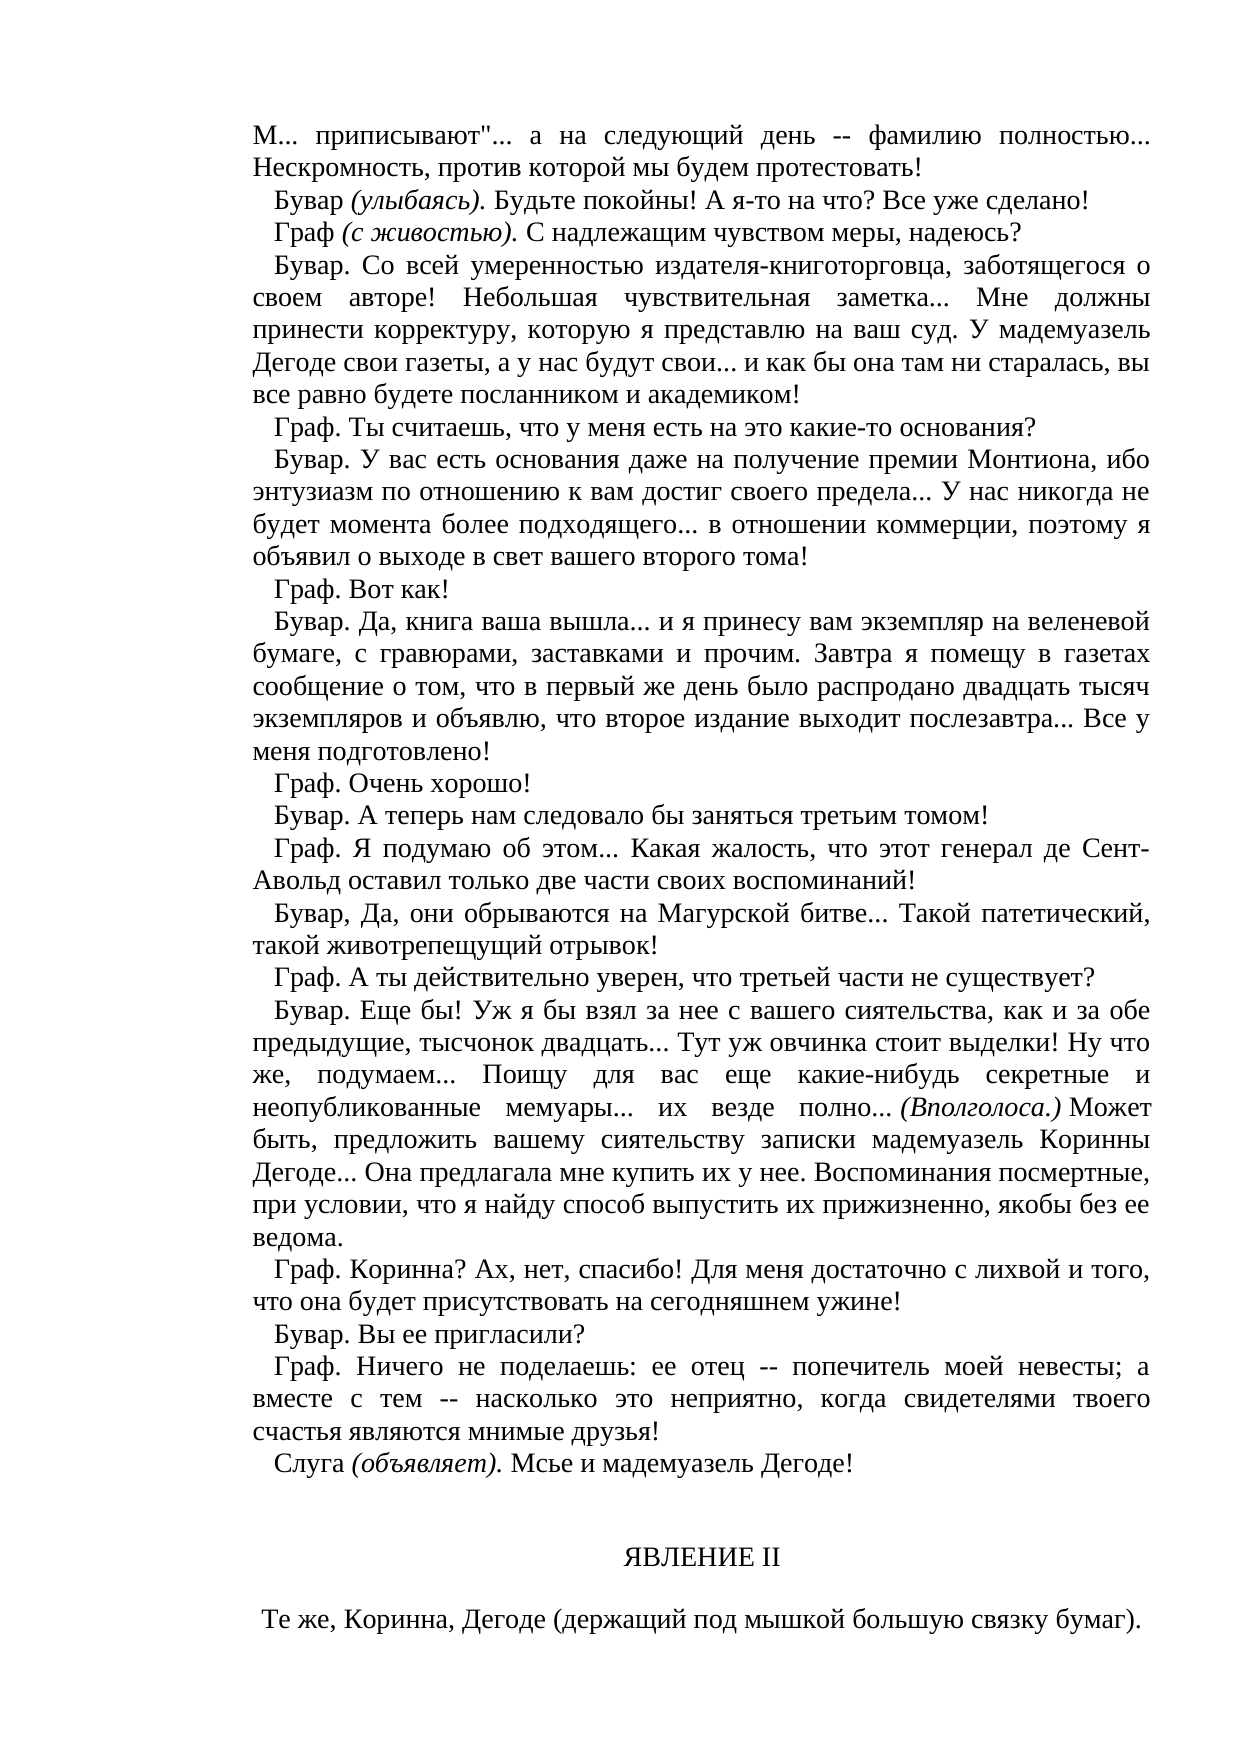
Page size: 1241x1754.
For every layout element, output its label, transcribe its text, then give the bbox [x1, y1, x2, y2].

text Граф. Вот как! [252, 572, 1152, 604]
text Бувар. У вас есть основания даже на получение премии Монтиона, ибо энтузиазм по отношению к вам достиг своего предела... У нас никогда не будет момента более подходящего... в отношении коммерции, поэтому я объявил о выходе в свет вашего второго тома! [252, 442, 1152, 572]
text Граф (с живостью). С надлежащим чувством меры, надеюсь? [252, 215, 1152, 248]
text Бувар. Со всей умеренностью издателя-книготорговца, заботящегося о своем авторе! Небольшая чувствительная заметка... Мне должны принести корректуру, которую я представлю на ваш суд. У мадемуазель Дегоде свои газеты, а у нас будут свои... и как бы она там ни старалась, вы все равно будете посланником и академиком! [252, 248, 1152, 410]
text Граф. Очень хорошо! [252, 766, 1152, 798]
text ЯВЛЕНИЕ II [252, 1540, 1152, 1573]
text Бувар (улыбаясь). Будьте покойны! А я-то на что? Все уже сделано! [252, 183, 1152, 215]
text Граф. Ничего не поделаешь: ее отец -- попечитель моей невесты; а вместе с тем -- насколько это неприятно, когда свидетелями твоего счастья являются мнимые друзья! [252, 1349, 1152, 1446]
text Граф. Я подумаю об этом... Какая жалость, что этот генерал де Сент-Авольд оставил только две части своих воспоминаний! [252, 831, 1152, 896]
text Слуга (объявляет). Мсье и мадемуазель Дегоде! [252, 1446, 1152, 1479]
text Граф. Ты считаешь, что у меня есть на это какие-то основания? [252, 410, 1152, 442]
text Те же, Коринна, Дегоде (держащий под мышкой большую связку бумаг). [252, 1602, 1152, 1634]
text Бувар, Да, они обрываются на Магурской битве... Такой патетический, такой животрепещущий отрывок! [252, 896, 1152, 960]
text Граф. Коринна? Ах, нет, спасибо! Для меня достаточно с лихвой и того, что она будет присутствовать на сегодняшнем ужине! [252, 1252, 1152, 1317]
text Бувар. Вы ее пригласили? [252, 1317, 1152, 1349]
text Бувар. Да, книга ваша вышла... и я принесу вам экземпляр на веленевой бумаге, с гравюрами, заставками и прочим. Завтра я помещу в газетах сообщение о том, что в первый же день было распродано двадцать тысяч экземпляров и объявлю, что второе издание выходит послезавтра... Все у меня подготовлено! [252, 604, 1152, 766]
text Граф. А ты действительно уверен, что третьей части не существует? [252, 960, 1152, 993]
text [252, 118, 1152, 183]
text Бувар. Еще бы! Уж я бы взял за нее с вашего сиятельства, как и за обе предыдущие, тысчонок двадцать... Тут уж овчинка стоит выделки! Ну что же, подумаем... Поищу для вас еще какие-нибудь секретные и неопубликованные мемуары... их везде полно... (Вполголоса.) Может быть, предложить вашему сиятельству записки мадемуазель Коринны Дегоде... Она предлагала мне купить их у нее. Воспоминания посмертные, при условии, что я найду способ выпустить их прижизненно, якобы без ее ведома. [252, 993, 1152, 1252]
text Бувар. А теперь нам следовало бы заняться третьим томом! [252, 798, 1152, 831]
